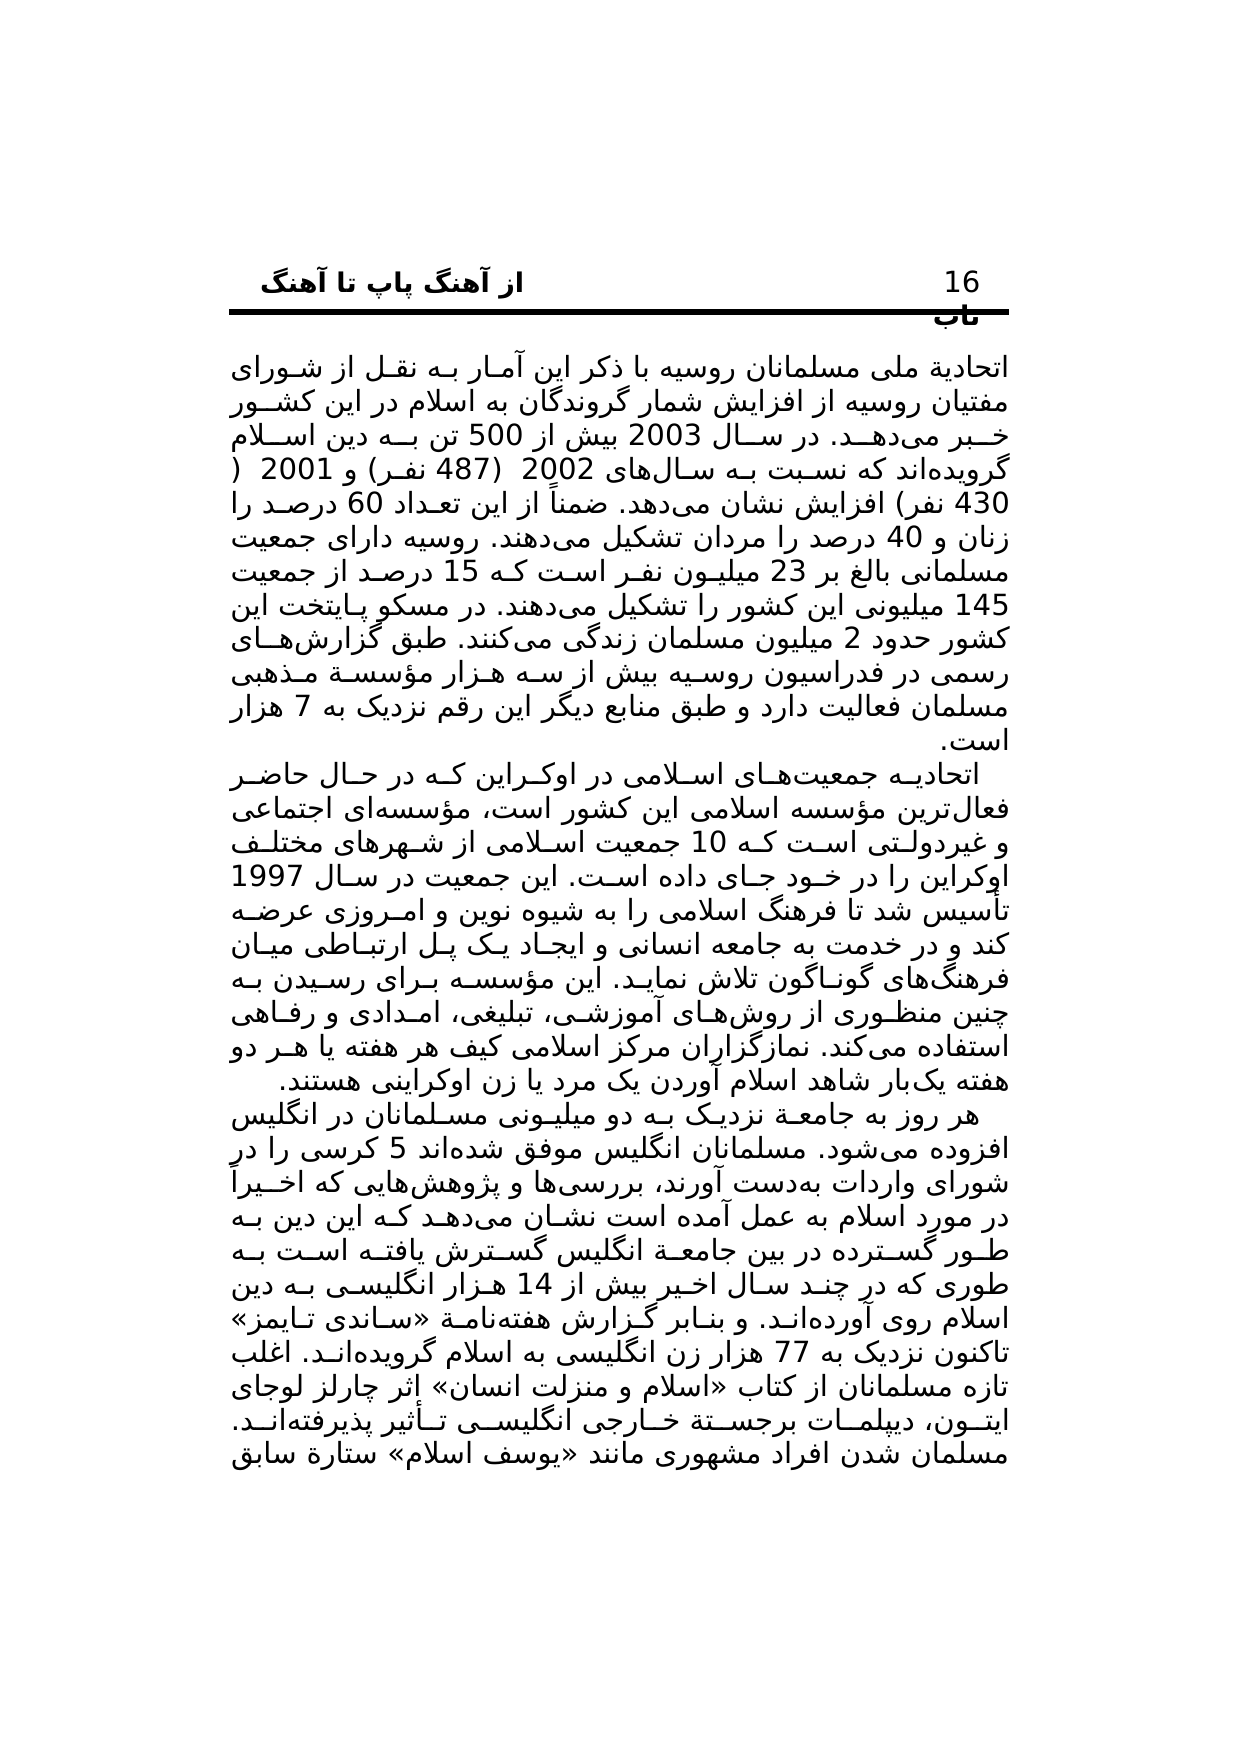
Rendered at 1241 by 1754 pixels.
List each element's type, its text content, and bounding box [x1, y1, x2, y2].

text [230, 350, 1010, 758]
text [230, 1097, 1010, 1471]
text اتحادیه جمعیت‌های اسلامی در اوکراین که در حال حاضر فعال‌ترین مؤسسه اسلامی این کشور است، مؤسسه‌ای اجتماعی و غیردولتی است که 10 جمعیت اسلامی از شهرهای مختلف اوکراین را در خود جای داده است. این جمعیت در سال 1997 تأسیس شد تا فرهنگ اسلامی را به شیوه نوین و امروزی عرضه کند و در خدمت به جامعه انسانی و ایجاد یک پل ارتباطی میان فرهنگ‌های گوناگون تلاش نماید. این مؤسسه برای رسیدن به چنین منظوری از روش‌های آموزشی، تبلیغی، امدادی و رفاهی استفاده می‌کند. نمازگزاران مرکز اسلامی کیف هر هفته یا هر دو هفته یک‌بار شاهد اسلام آوردن یک مرد یا زن اوکراینی هستند. [230, 758, 1010, 1097]
